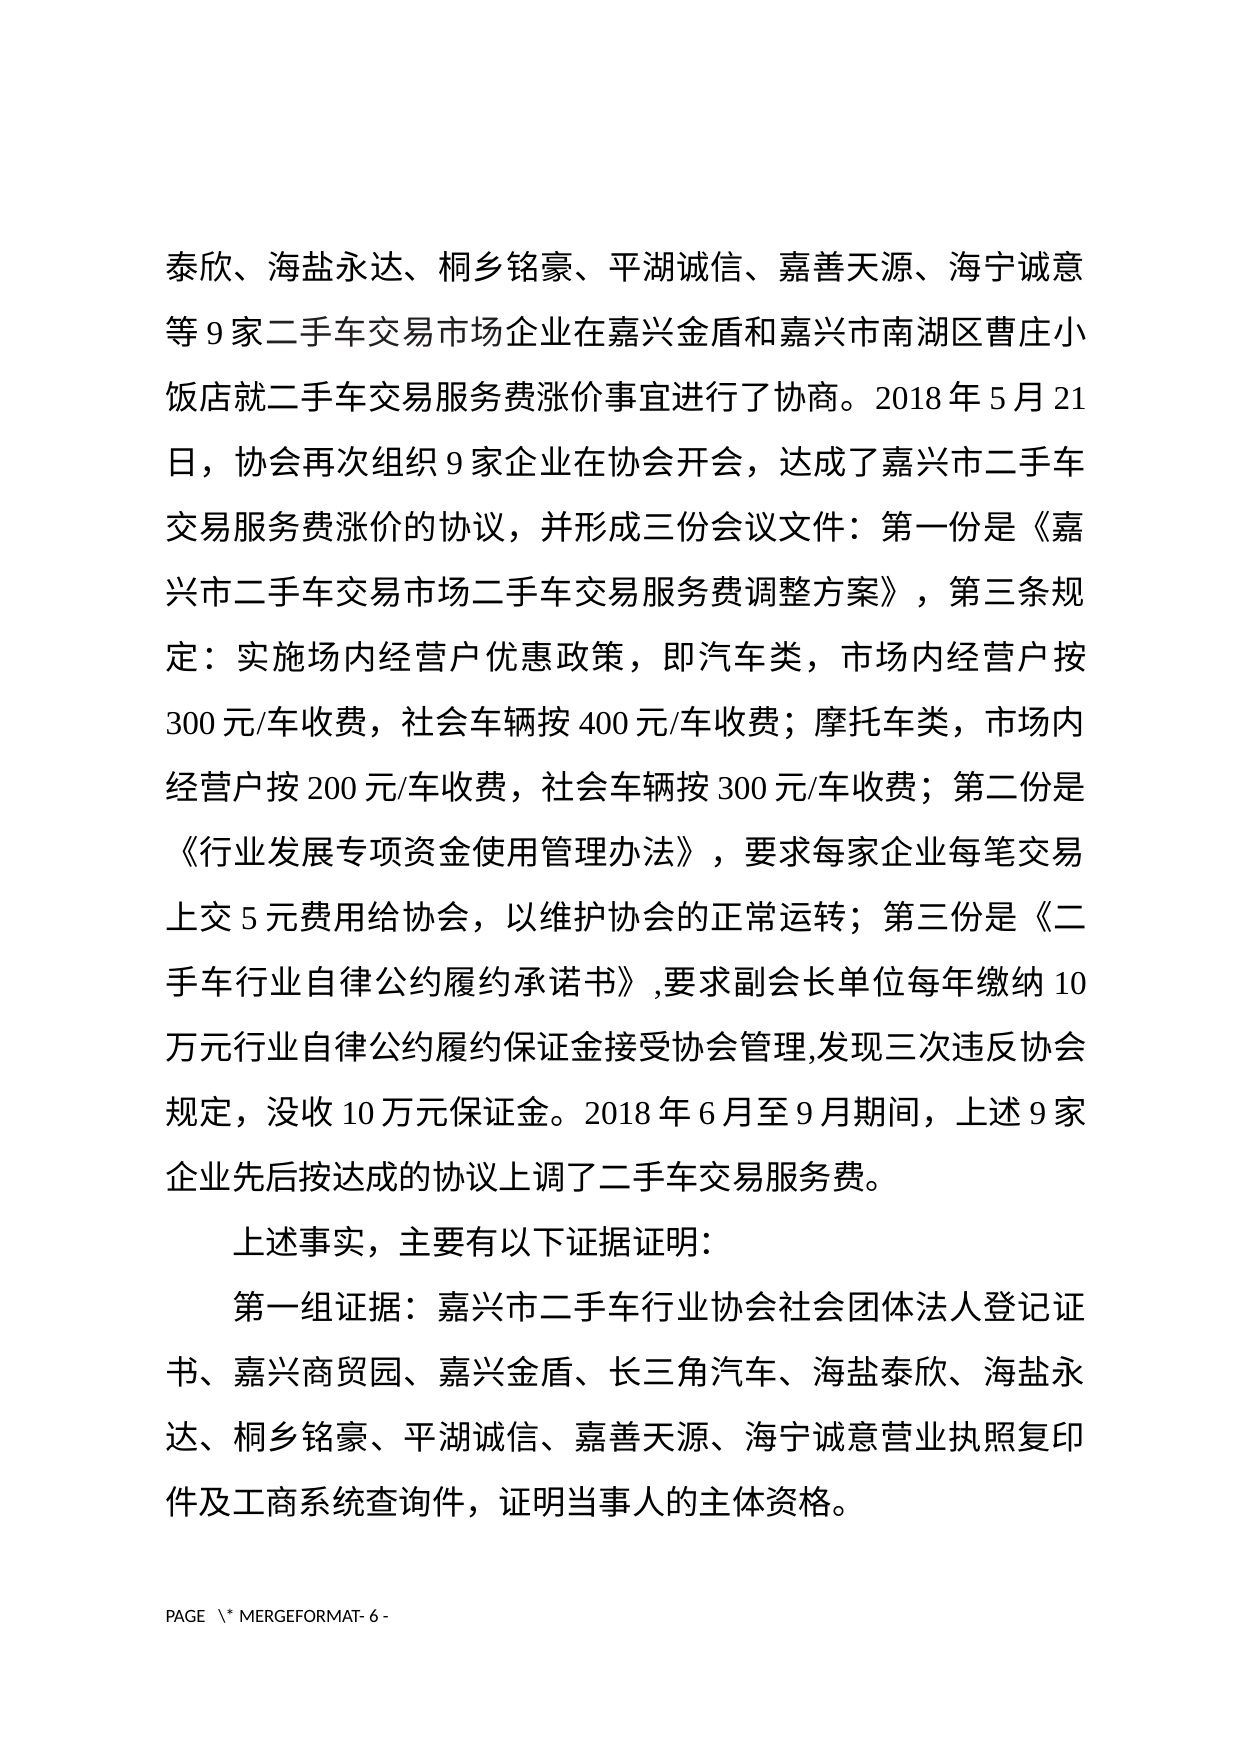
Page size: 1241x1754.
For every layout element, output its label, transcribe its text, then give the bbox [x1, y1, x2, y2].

text 第一组证据：嘉兴市二手车行业协会社会团体法人登记证书、嘉兴商贸园、嘉兴金盾、长三角汽车、海盐泰欣、海盐永达、桐乡铭豪、平湖诚信、嘉善天源、海宁诚意营业执照复印件及工商系统查询件，证明当事人的主体资格。 [165, 1273, 1087, 1533]
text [165, 233, 1087, 1208]
text 上述事实，主要有以下证据证明： [165, 1208, 1087, 1273]
